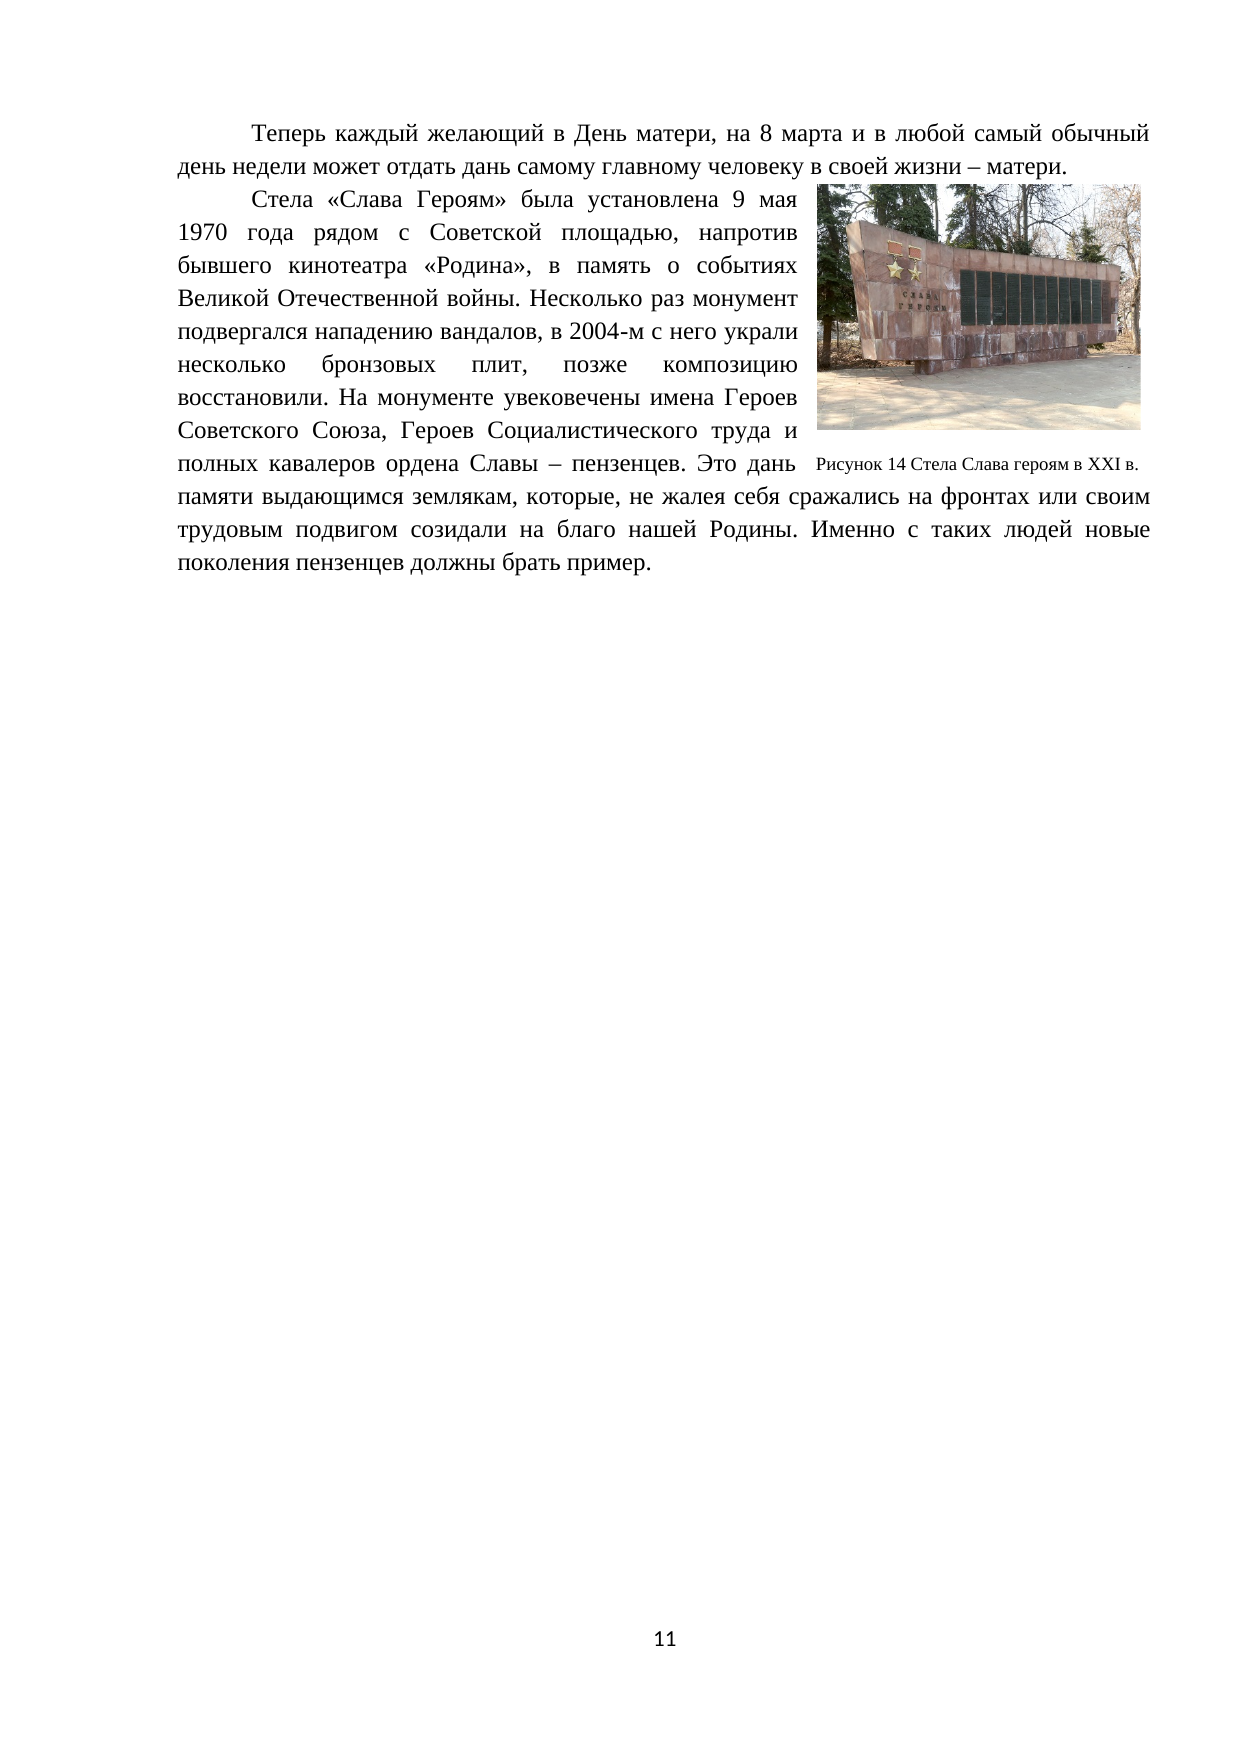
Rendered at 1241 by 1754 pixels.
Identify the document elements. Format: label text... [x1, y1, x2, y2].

text Стела «Слава Героям» была установлена 9 мая 1970 года рядом с Советской площадью, напротив бывшего кинотеатра «Родина», в память о событиях Великой Отечественной войны. Несколько раз монумент подвергался нападению вандалов, в 2004-м с него украли несколько бронзовых плит, позже композицию восстановили. На монументе увековечены имена Героев Советского Союза, Героев Социалистического труда и полных кавалеров ордена Славы – пензенцев. Это дань памяти выдающимся землякам, которые, не жалея себя сражались на фронтах или своим трудовым подвигом созидали на благо нашей Родины. Именно с таких людей новые поколения пензенцев должны брать пример. [177, 184, 1152, 576]
picture [815, 184, 1141, 429]
text Теперь каждый желающий в День матери, на 8 марта и в любой самый обычный день недели может отдать дань самому главному человеку в своей жизни – матери. [177, 118, 1152, 180]
